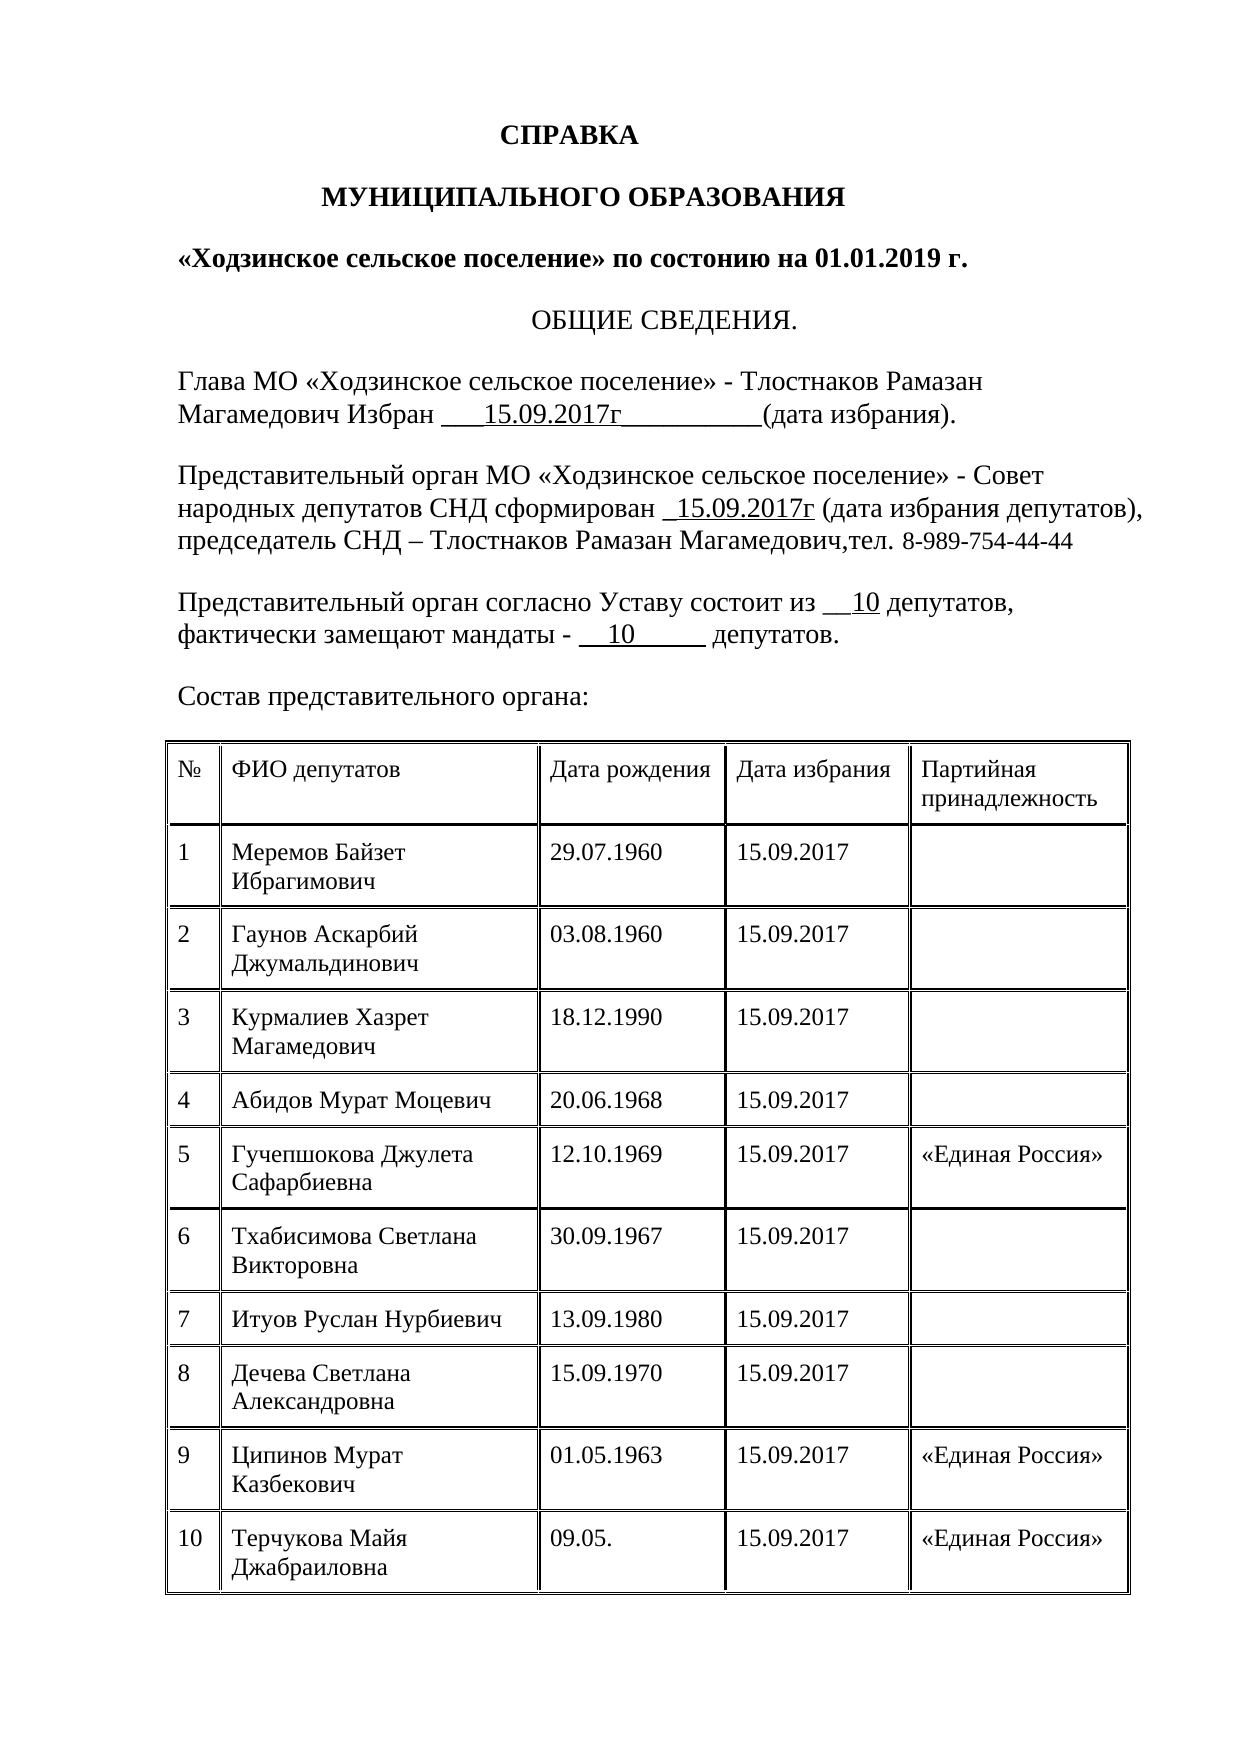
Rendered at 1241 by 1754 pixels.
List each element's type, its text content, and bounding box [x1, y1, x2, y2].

table_cell 09.05. [539, 1512, 725, 1591]
table_cell 5 [168, 1125, 219, 1207]
table_cell 30.09.1967 [541, 1210, 724, 1290]
table_cell 12.10.1969 [541, 1128, 724, 1207]
table_cell 15.09.2017 [727, 1430, 908, 1509]
table_cell 15.09.2017 [727, 1293, 908, 1343]
text Состав представительного органа: [177, 679, 1152, 711]
table_cell Терчукова Майя Джабраиловна [221, 1509, 539, 1591]
table_cell 9 [168, 1426, 219, 1509]
table_cell Гучепшокова Джулета Сафарбиевна [222, 1128, 537, 1207]
table_cell [910, 1071, 1129, 1124]
table_cell 15.09.2017 [727, 1074, 908, 1124]
table_cell 15.09.2017 [727, 1210, 908, 1290]
table_cell 7 [166, 1290, 221, 1343]
text ОБЩИЕ СВЕДЕНИЯ. [177, 303, 1152, 335]
text Представительный орган МО «Ходзинское сельское поселение» - Совет народных депутатов СНД сформирован _15.09.2017г (дата избрания депутатов), председатель СНД – Тлостнаков Рамазан Магамедович,тел. 8-989-754-44-44 [177, 458, 1152, 556]
table_cell [912, 1207, 1127, 1290]
table_cell 15.09.2017 [727, 909, 908, 988]
table_cell 1 [166, 823, 219, 905]
table_header Партийная принадлежность [910, 744, 1127, 823]
table_header ФИО депутатов [221, 742, 539, 823]
table_cell 15.09.2017 [725, 1509, 910, 1591]
table_cell [910, 1290, 1129, 1343]
table_cell Итуов Руслан Нурбиевич [222, 1293, 537, 1343]
table_cell Ципинов Мурат Казбекович [222, 1430, 537, 1509]
table_cell 15.09.2017 [727, 1128, 908, 1207]
table_cell 3 [168, 988, 219, 1071]
table_header Дата рождения [539, 744, 725, 823]
text МУНИЦИПАЛЬНОГО ОБРАЗОВАНИЯ [177, 180, 1152, 212]
table_cell Абидов Мурат Моцевич [222, 1074, 537, 1124]
table_cell «Единая Россия» [912, 1426, 1128, 1509]
table_cell 15.09.2017 [727, 1347, 908, 1426]
table_header № [168, 744, 221, 823]
table_header Дата избрания [725, 742, 910, 823]
table_cell 13.09.1980 [541, 1293, 724, 1343]
table_cell 2 [168, 905, 219, 988]
table_cell Тхабисимова Светлана Викторовна [222, 1210, 537, 1290]
table_cell 18.12.1990 [541, 992, 724, 1071]
text Представительный орган согласно Уставу состоит из __10 депутатов, фактически замещают мандаты - __10_____ депутатов. [177, 585, 1152, 649]
table_cell 15.09.2017 [727, 826, 908, 905]
table_cell 6 [168, 1207, 219, 1290]
text Глава МО «Ходзинское сельское поселение» - Тлостнаков Рамазан Магамедович Избран ___15.09.2017г__________(дата избрания). [177, 364, 1152, 429]
text «Ходзинское сельское поселение» по состонию на 01.01.2019 г. [177, 241, 1152, 274]
table_cell 15.09.1970 [541, 1347, 724, 1426]
table_cell [912, 988, 1128, 1071]
table_cell [912, 905, 1128, 988]
table_cell 15.09.2017 [727, 992, 908, 1071]
table_cell 20.06.1968 [541, 1074, 724, 1124]
table_cell 10 [166, 1509, 221, 1591]
table_cell 03.08.1960 [541, 909, 724, 988]
table_cell [912, 1344, 1128, 1426]
table_cell 8 [168, 1344, 219, 1426]
table_cell Меремов Байзет Ибрагимович [222, 826, 537, 905]
table_cell Курмалиев Хазрет Магамедович [222, 992, 537, 1071]
table_cell [912, 823, 1129, 905]
table_cell Дечева Светлана Александровна [222, 1347, 537, 1426]
table_cell Гаунов Аскарбий Джумальдинович [222, 909, 537, 988]
table_cell 4 [166, 1071, 221, 1124]
table_cell «Единая Россия» [912, 1125, 1128, 1207]
text СПРАВКА [177, 118, 1152, 151]
table_cell «Единая Россия» [910, 1509, 1129, 1591]
table_cell 01.05.1963 [541, 1430, 724, 1509]
table_cell 29.07.1960 [541, 826, 724, 905]
